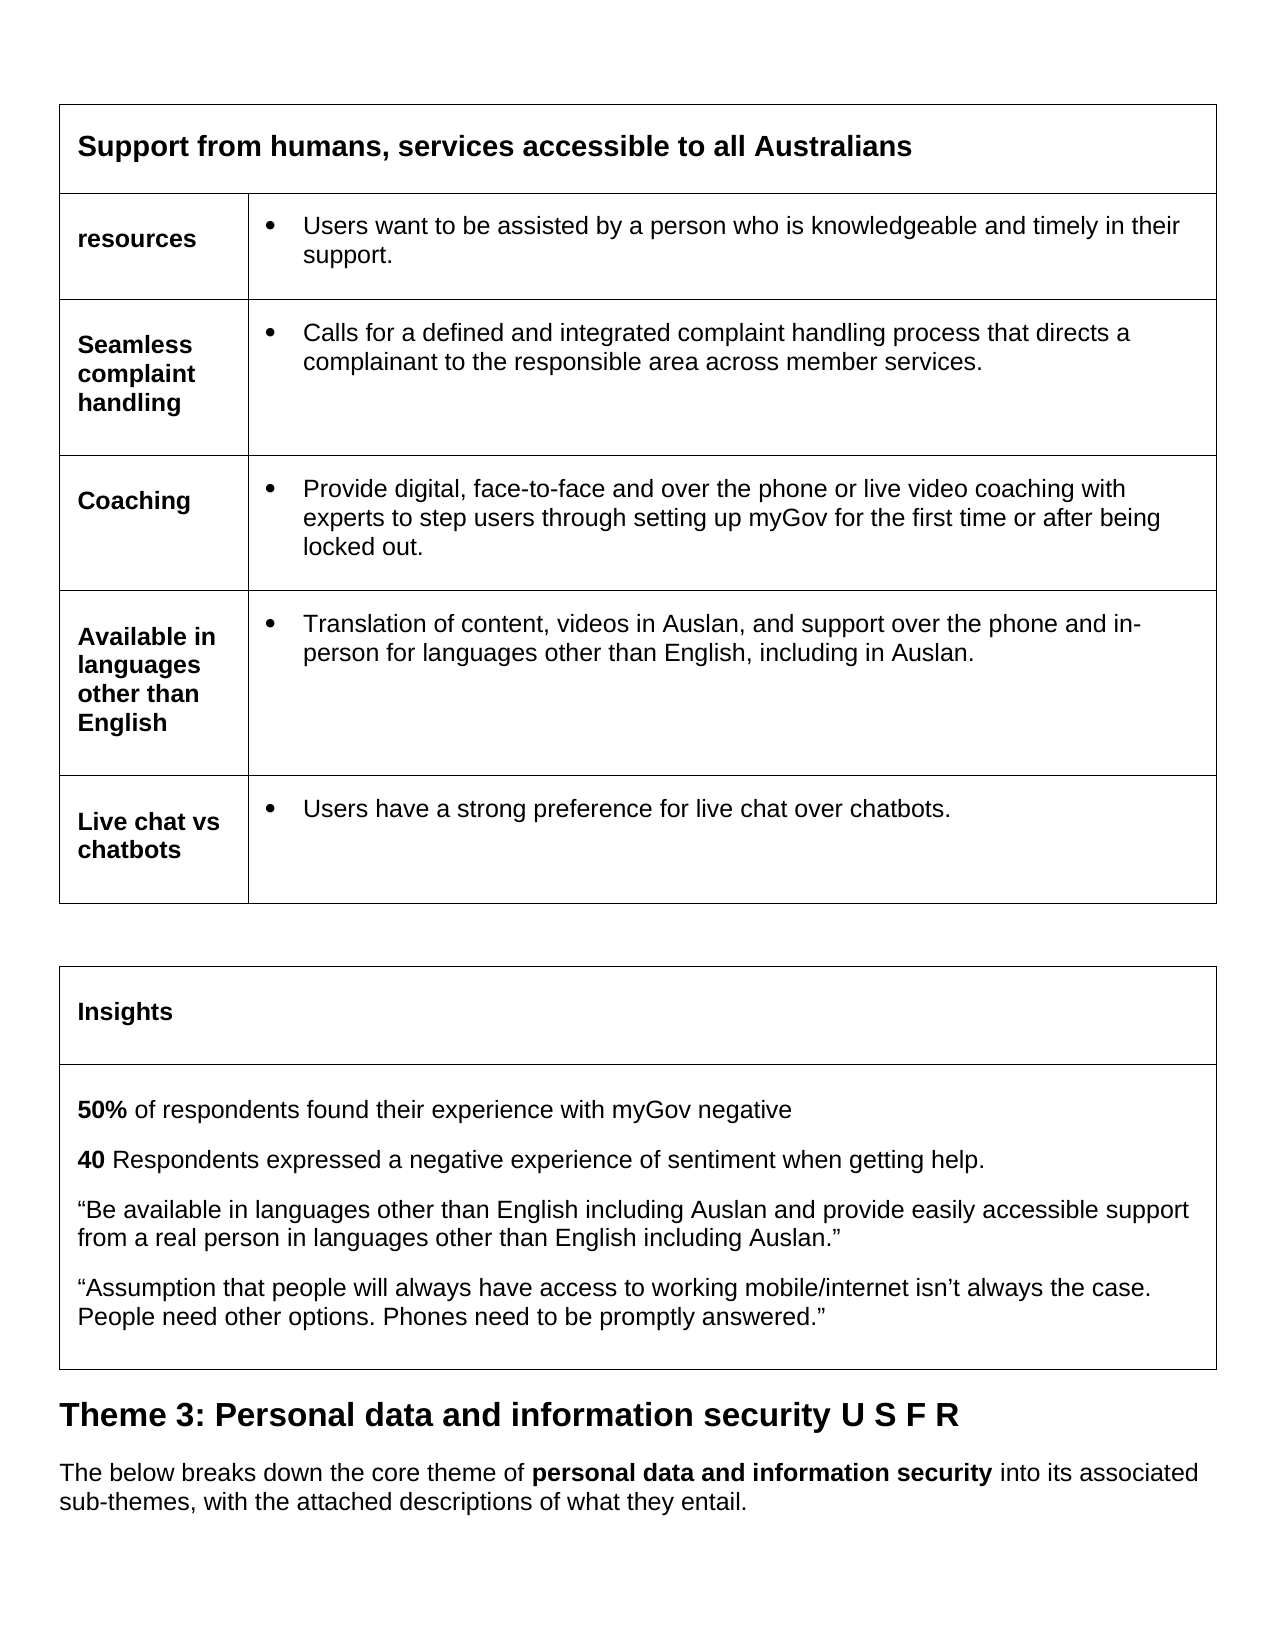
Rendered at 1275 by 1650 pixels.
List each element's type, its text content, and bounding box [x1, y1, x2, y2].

table_cell Available in languages other than English [60, 591, 248, 775]
table_header Insights [60, 967, 1216, 1064]
table_cell Provide digital, face-to-face and over the phone or live video coaching with experts to step users through setting up myGov for the first time or after being locked out. [249, 456, 1216, 590]
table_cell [249, 194, 1216, 299]
table_header Support from humans, services accessible to all Australians [60, 105, 1216, 192]
table_cell Translation of content, videos in Auslan, and support over the phone and in-person for languages other than English, including in Auslan. [249, 591, 1216, 775]
table_cell Live chat vs chatbots [60, 776, 248, 902]
table_cell Calls for a defined and integrated complaint handling process that directs a complainant to the responsible area across member services. [249, 300, 1216, 455]
table_cell 50% of respondents found their experience with myGov negative 40 Respondents expressed a negative experience of sentiment when getting help. “Be available in languages other than English including Auslan and provide easily accessible support from a real person in languages other than English including Auslan.” “Assumption that people will always have access to working mobile/internet isn’t always the case. People need other options. Phones need to be promptly answered.” [60, 1065, 1216, 1369]
table_cell Users have a strong preference for live chat over chatbots. [249, 776, 1216, 902]
table_cell Seamless complaint handling [60, 300, 248, 455]
table_cell Help resources [60, 194, 248, 299]
table_cell Coaching [60, 456, 248, 590]
text The below breaks down the core theme of personal data and information security into its associated sub-themes, with the attached descriptions of what they entail. [59, 1458, 1216, 1516]
subtitle Theme 3: Personal data and information security U S F R [59, 1395, 1216, 1433]
